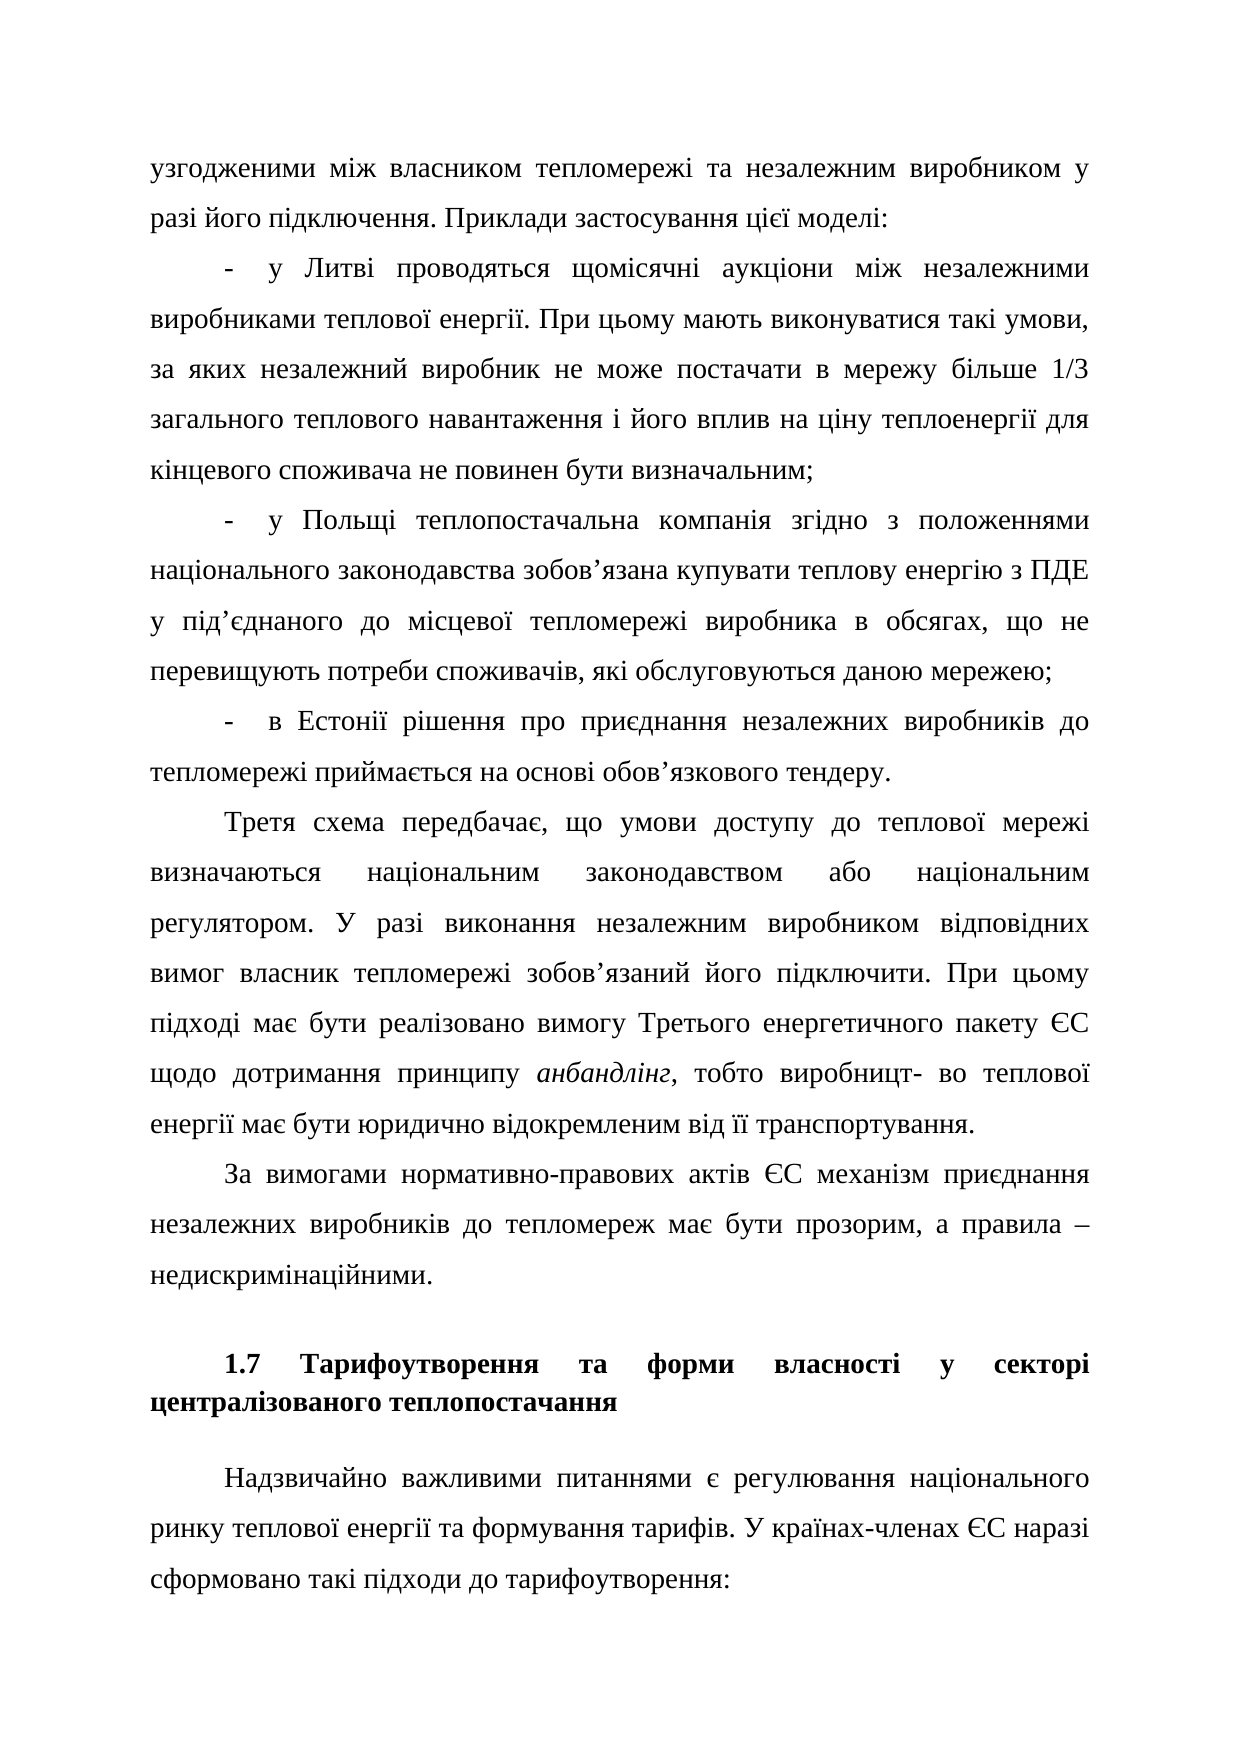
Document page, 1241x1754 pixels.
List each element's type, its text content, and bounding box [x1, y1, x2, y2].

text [150, 150, 1090, 234]
text Надзвичайно важливими питаннями є регулювання національного ринку теплової енергії та формування тарифів. У країнах-членах ЄС наразі сформовано такі підходи до тарифоутворення: [150, 1460, 1090, 1594]
text Третя схема передбачає, що умови доступу до теплової мережі визначаються національним законодавством або національним регулятором. У разі виконання незалежним виробником відповідних вимог власник тепломережі зобов’язаний його підключити. При цьому підході має бути реалізовано вимогу Третього енергетичного пакету ЄС щодо дотримання принципу анбандлінг, тобто виробницт- во теплової енергії має бути юридично відокремленим від її транспортування. [150, 804, 1090, 1139]
text 1.7 Тарифоутворення та форми власності у секторі централізованого теплопостачання [150, 1346, 1090, 1418]
list у Польщі теплопостачальна компанія згідно з положеннями національного законодавства зобов’язана купувати теплову енергію з ПДЕ у під’єднаного до місцевої тепломережі виробника в обсягах, що не перевищують потреби споживачів, які обслуговуються даною мережею; [150, 502, 1090, 687]
list в Естонії рішення про приєднання незалежних виробників до тепломережі приймається на основі обов’язкового тендеру. [150, 703, 1090, 787]
text За вимогами нормативно-правових актів ЄС механізм приєднання незалежних виробників до тепломереж має бути прозорим, а правила – недискримінаційними. [150, 1156, 1090, 1290]
list у Литві проводяться щомісячні аукціони між незалежними виробниками теплової енергії. При цьому мають виконуватися такі умови, за яких незалежний виробник не може постачати в мережу більше 1/3 загального теплового навантаження і його вплив на ціну теплоенергії для кінцевого споживача не повинен бути визначальним; [150, 251, 1090, 485]
